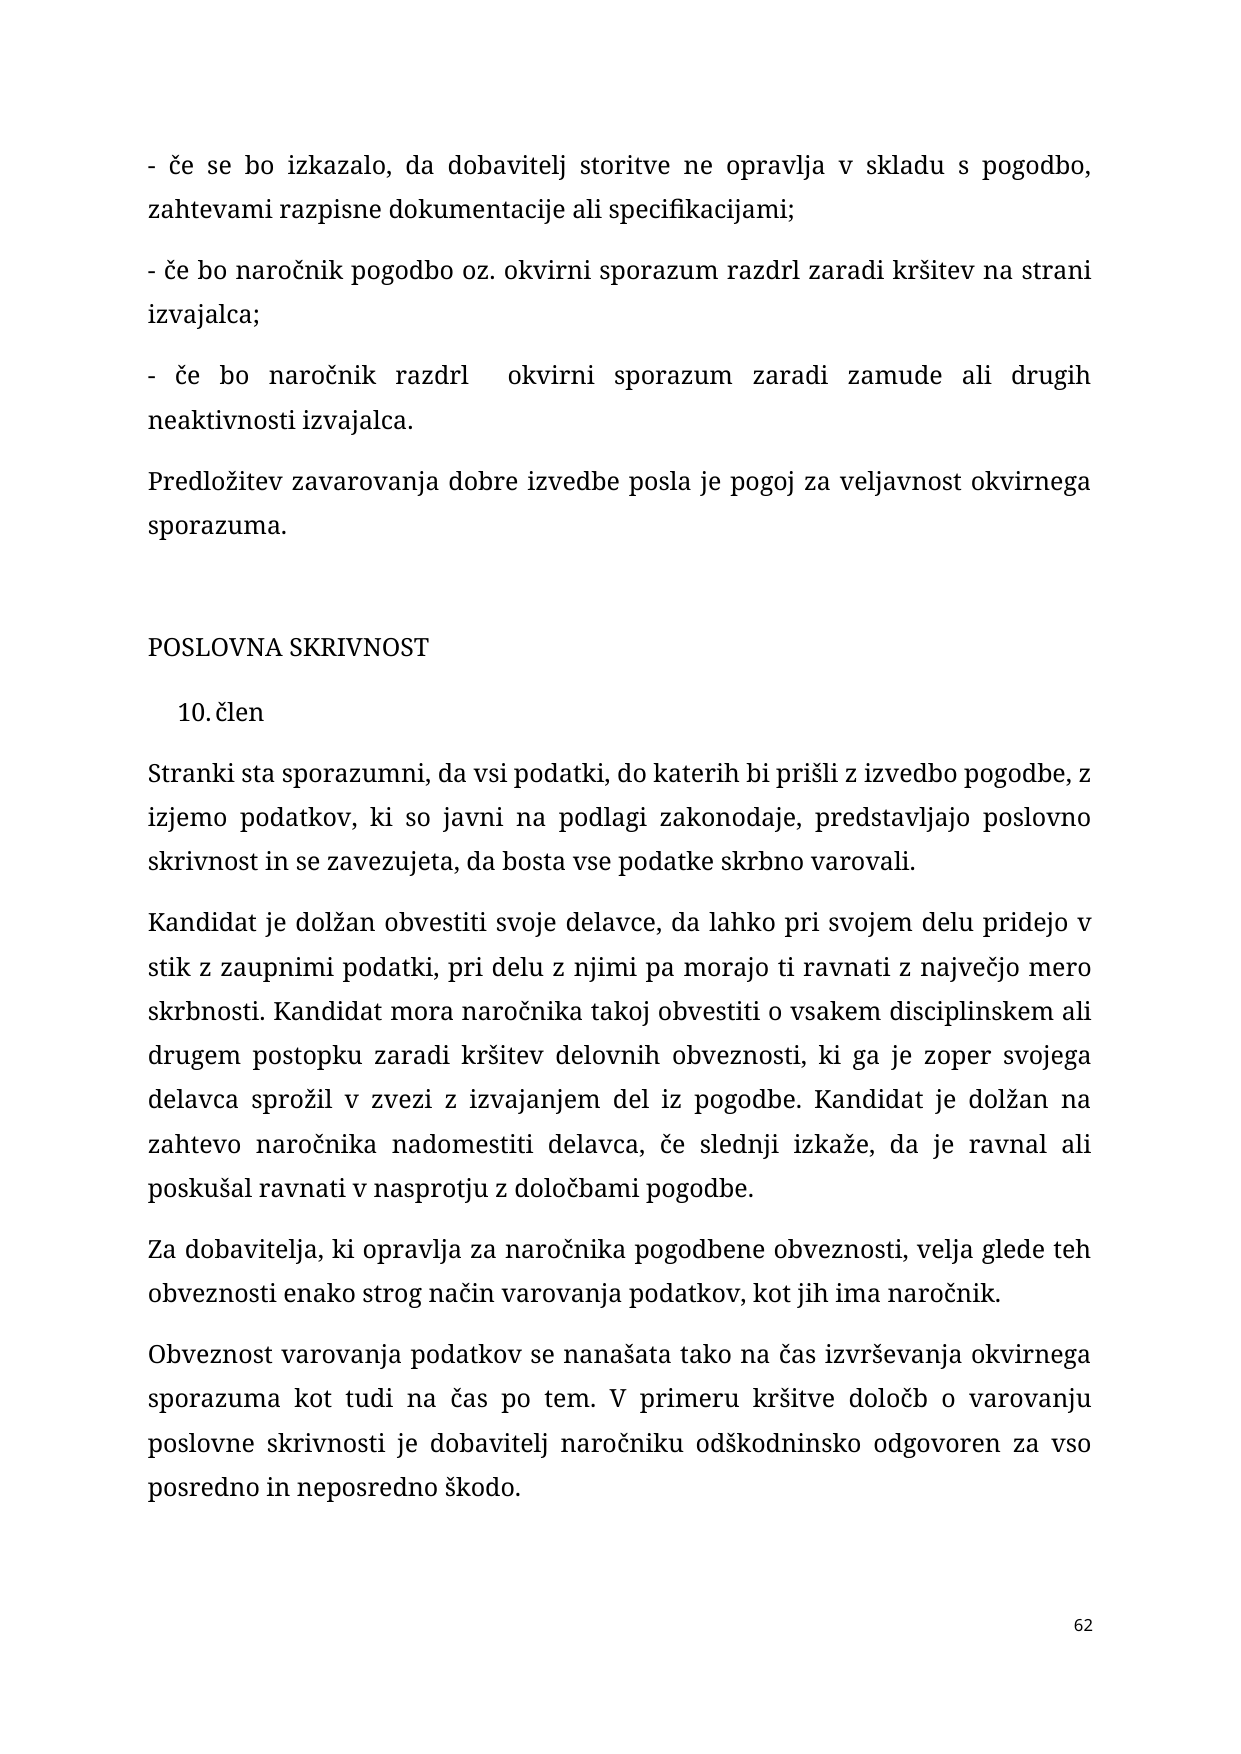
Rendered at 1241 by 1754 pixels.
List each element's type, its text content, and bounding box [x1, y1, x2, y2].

text Predložitev zavarovanja dobre izvedbe posla je pogoj za veljavnost okvirnega sporazuma. [148, 463, 1093, 542]
text Kandidat je dolžan obvestiti svoje delavce, da lahko pri svojem delu pridejo v stik z zaupnimi podatki, pri delu z njimi pa morajo ti ravnati z največjo mero skrbnosti. Kandidat mora naročnika takoj obvestiti o vsakem disciplinskem ali drugem postopku zaradi kršitev delovnih obveznosti, ki ga je zoper svojega delavca sprožil v zvezi z izvajanjem del iz pogodbe. Kandidat je dolžan na zahtevo naročnika nadomestiti delavca, če slednji izkaže, da je ravnal ali poskušal ravnati v nasprotju z določbami pogodbe. [148, 905, 1093, 1204]
list člen [177, 694, 1093, 728]
text Obveznost varovanja podatkov se nanašata tako na čas izvrševanja okvirnega sporazuma kot tudi na čas po tem. V primeru kršitve določb o varovanju poslovne skrivnosti je dobavitelj naročniku odškodninsko odgovoren za vso posredno in neposredno škodo. [148, 1337, 1093, 1503]
text Stranki sta sporazumni, da vsi podatki, do katerih bi prišli z izvedbo pogodbe, z izjemo podatkov, ki so javni na podlagi zakonodaje, predstavljajo poslovno skrivnost in se zavezujeta, da bosta vse podatke skrbno varovali. [148, 755, 1093, 878]
text - če bo naročnik razdrl okvirni sporazum zaradi zamude ali drugih neaktivnosti izvajalca. [148, 358, 1093, 436]
text Za dobavitelja, ki opravlja za naročnika pogodbene obveznosti, velja glede teh obveznosti enako strog način varovanja podatkov, kot jih ima naročnik. [148, 1231, 1093, 1310]
text POSLOVNA SKRIVNOST [148, 629, 1093, 663]
text - če bo naročnik pogodbo oz. okvirni sporazum razdrl zaradi kršitev na strani izvajalca; [148, 253, 1093, 331]
text - če se bo izkazalo, da dobavitelj storitve ne opravlja v skladu s pogodbo, zahtevami razpisne dokumentacije ali specifikacijami; [148, 148, 1093, 226]
